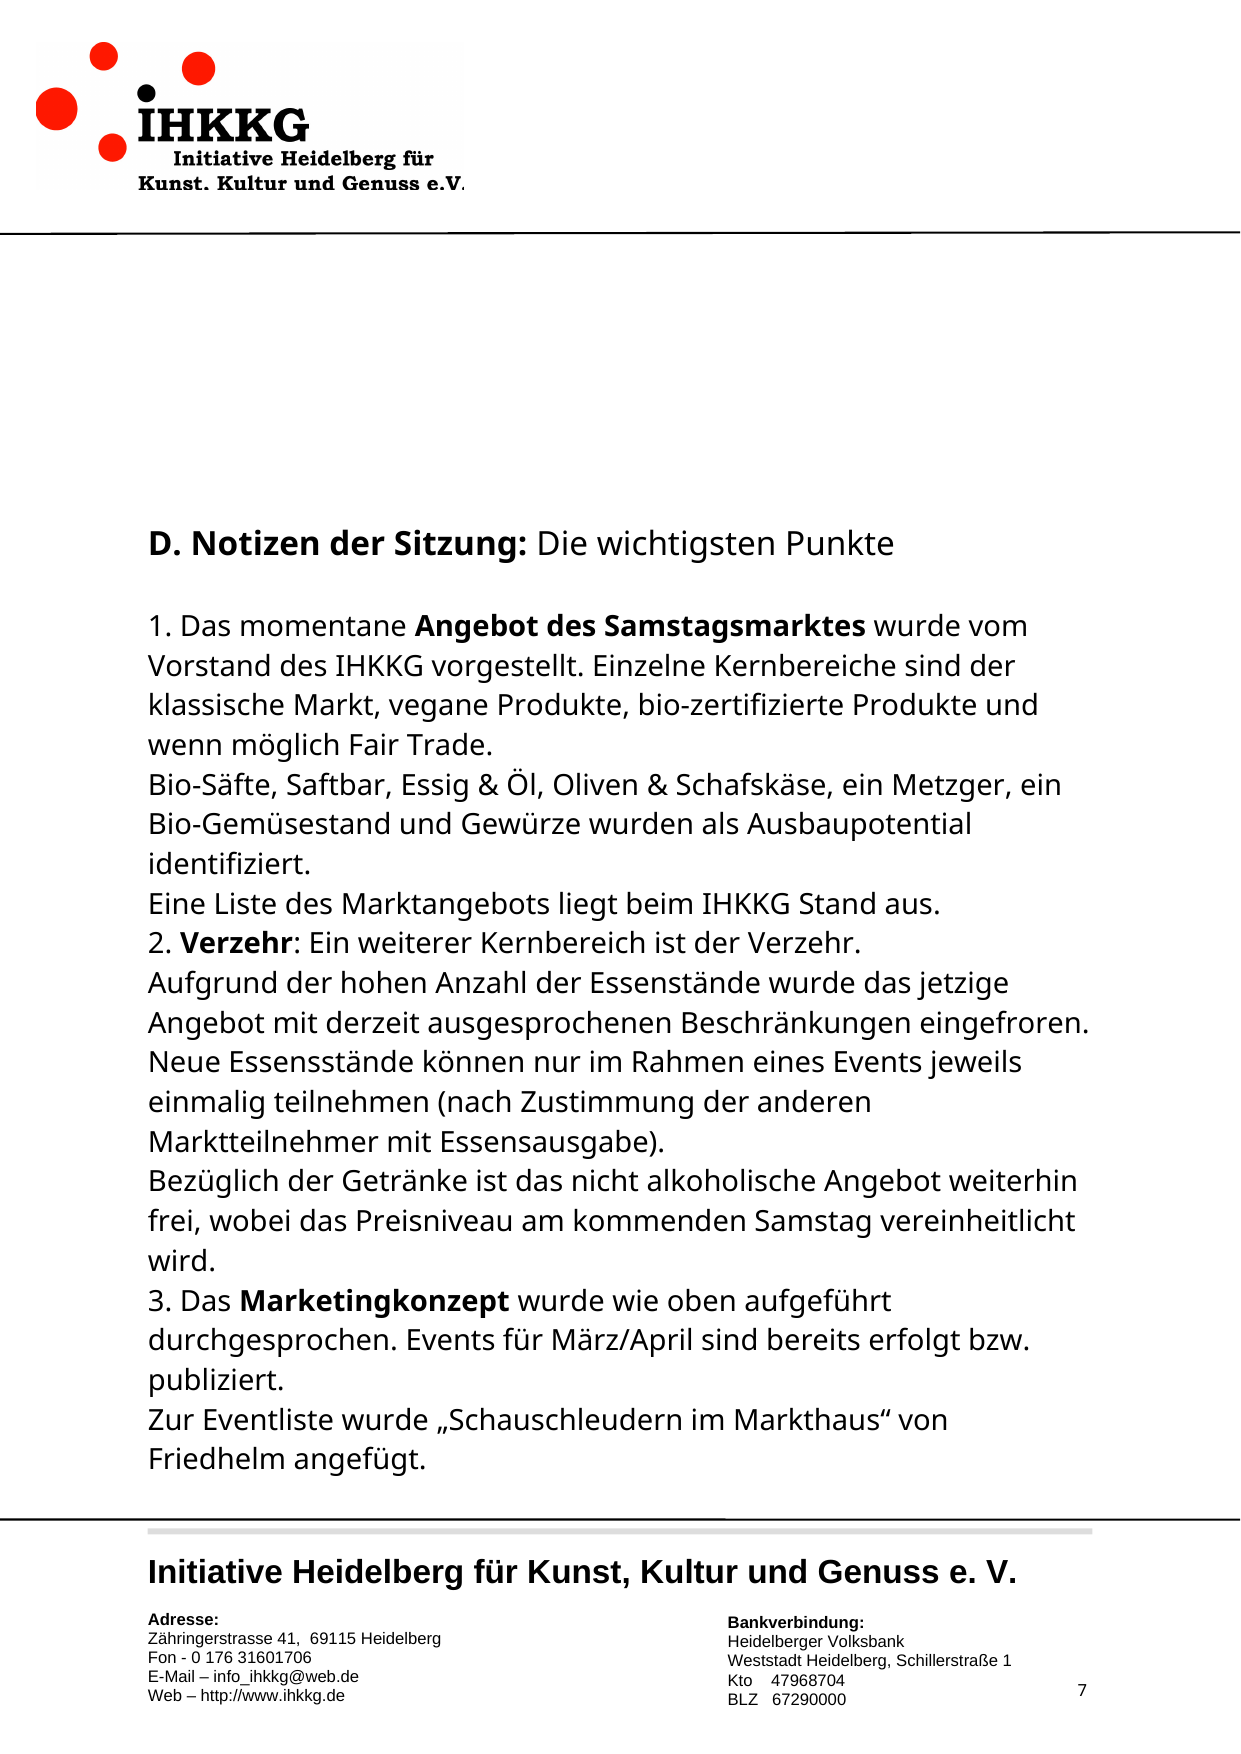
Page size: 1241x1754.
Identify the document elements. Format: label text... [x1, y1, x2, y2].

text Eine Liste des Marktangebots liegt beim IHKKG Stand aus. [148, 883, 1093, 923]
text Zur Eventliste wurde „Schauschleudern im Markthaus“ von Friedhelm angefügt. [148, 1399, 1093, 1478]
text Bio-Säfte, Saftbar, Essig & Öl, Oliven & Schafskäse, ein Metzger, ein Bio-Gemüsestand und Gewürze wurden als Ausbaupotential identifiziert. [148, 764, 1093, 883]
text 2. Verzehr: Ein weiterer Kernbereich ist der Verzehr. [148, 923, 1093, 962]
text 3. Das Marketingkonzept wurde wie oben aufgeführt durchgesprochen. Events für März/April sind bereits erfolgt bzw. publiziert. [148, 1280, 1093, 1399]
text Bezüglich der Getränke ist das nicht alkoholische Angebot weiterhin frei, wobei das Preisniveau am kommenden Samstag vereinheitlicht wird. [148, 1161, 1093, 1280]
text D. Notizen der Sitzung: Die wichtigsten Punkte [148, 520, 1093, 565]
text 1. Das momentane Angebot des Samstagsmarktes wurde vom Vorstand des IHKKG vorgestellt. Einzelne Kernbereiche sind der klassische Markt, vegane Produkte, bio-zertifizierte Produkte und wenn möglich Fair Trade. [148, 605, 1093, 764]
picture [36, 42, 464, 190]
text Aufgrund der hohen Anzahl der Essenstände wurde das jetzige Angebot mit derzeit ausgesprochenen Beschränkungen eingefroren. Neue Essensstände können nur im Rahmen eines Events jeweils einmalig teilnehmen (nach Zustimmung der anderen Marktteilnehmer mit Essensausgabe). [148, 962, 1093, 1161]
